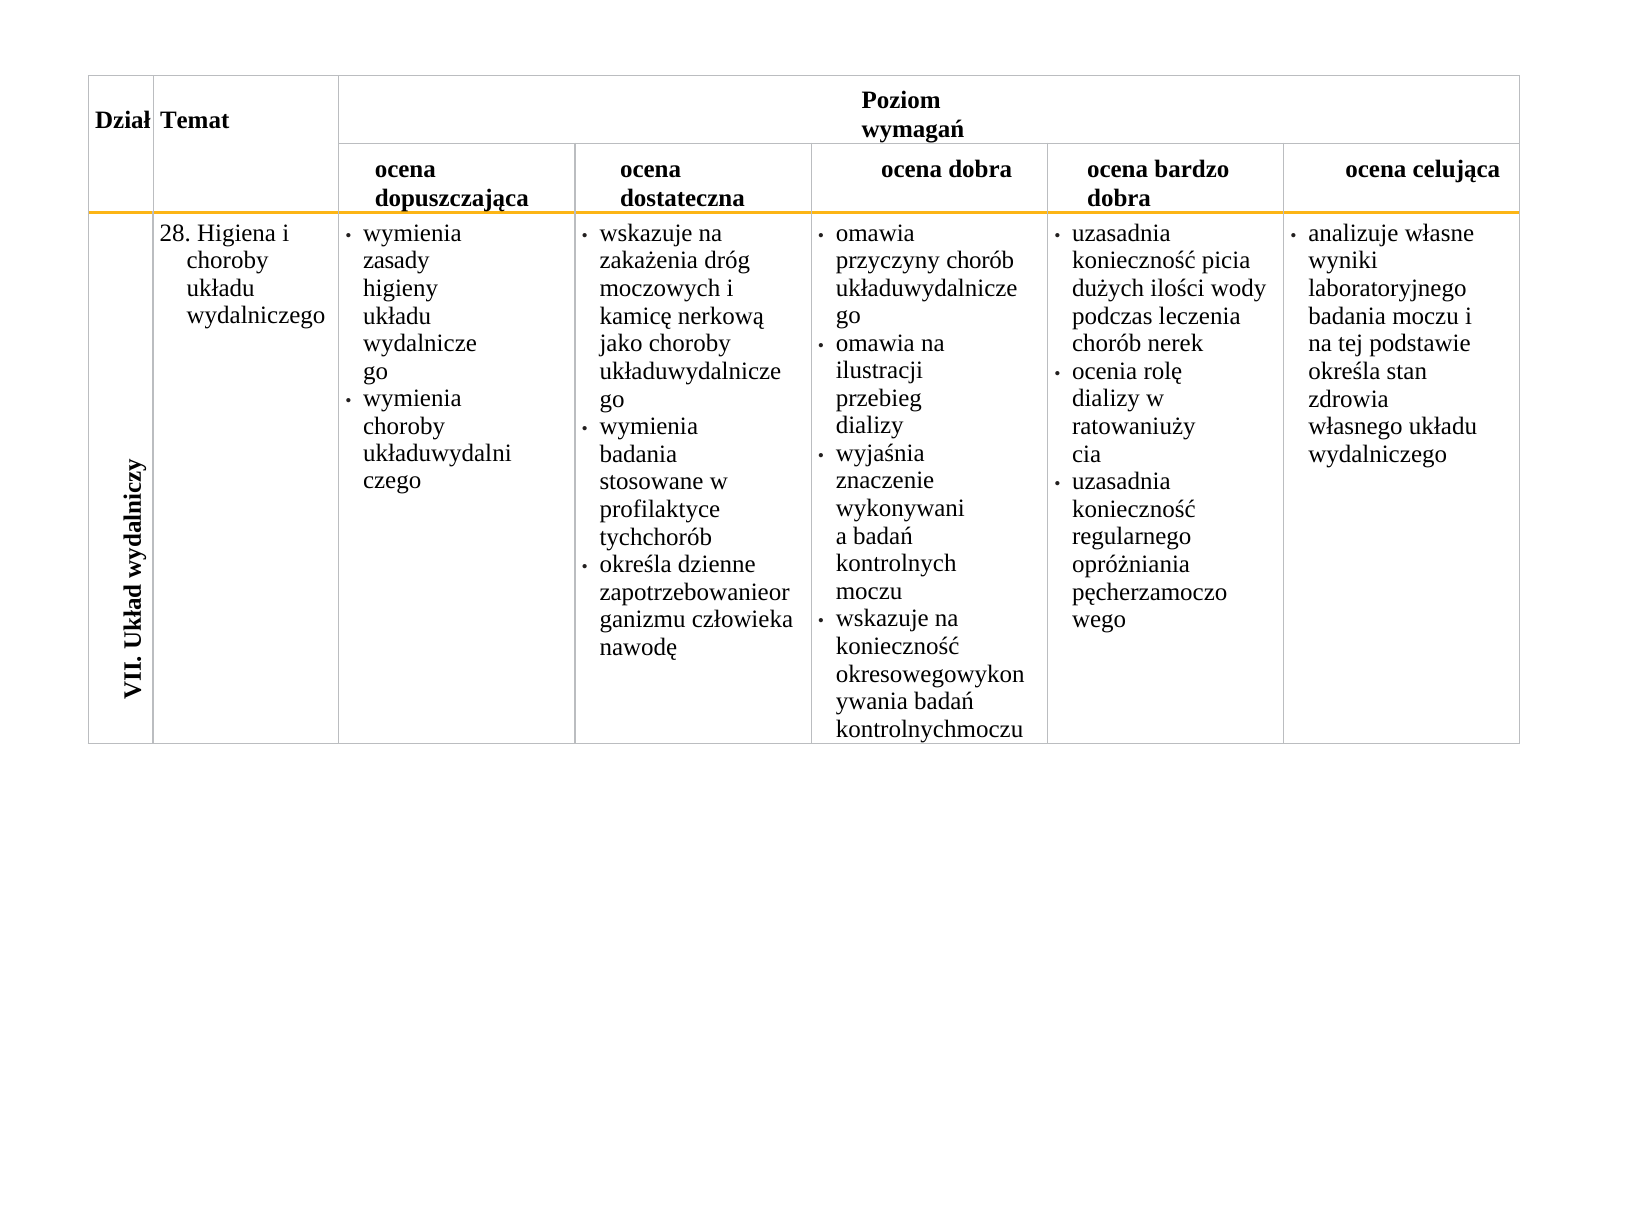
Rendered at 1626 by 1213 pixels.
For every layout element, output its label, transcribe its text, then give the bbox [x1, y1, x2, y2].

table_cell wskazuje na zakażenia dróg moczowych i kamicę nerkową jako choroby układuwydalniczego wymienia badania stosowane w profilaktyce tychchorób określa dzienne zapotrzebowanieorganizmu człowieka nawodę [576, 214, 811, 743]
table_cell ocena dopuszczająca [339, 144, 574, 211]
table_header Temat [154, 76, 338, 211]
table_cell ocena dobra [812, 144, 1047, 211]
table_cell ocena dostateczna [576, 144, 811, 211]
table_header Poziom wymagań [339, 76, 1519, 143]
table_cell 28. Higiena i choroby układu wydalniczego [154, 214, 338, 743]
table_cell omawia przyczyny chorób układuwydalniczego omawia na ilustracji przebieg dializy wyjaśnia znaczenie wykonywania badań kontrolnych moczu wskazuje na konieczność okresowegowykonywania badań kontrolnychmoczu [812, 214, 1047, 743]
table_header Dział [89, 76, 153, 211]
table_cell uzasadnia konieczność picia dużych ilości wody podczas leczenia chorób nerek ocenia rolę dializy w ratowaniużycia uzasadnia konieczność regularnego opróżniania pęcherzamoczowego [1048, 214, 1283, 743]
table_cell ocena celująca [1284, 144, 1519, 211]
table_cell ocena bardzo dobra [1048, 144, 1283, 211]
table_cell analizuje własne wyniki laboratoryjnego badania moczu i na tej podstawie określa stan zdrowia własnego układu wydalniczego [1284, 214, 1519, 743]
table_cell VII. Układ wydalniczy [89, 214, 152, 743]
table_cell wymienia zasady higieny układu wydalniczego wymienia choroby układuwydalniczego [339, 214, 574, 743]
